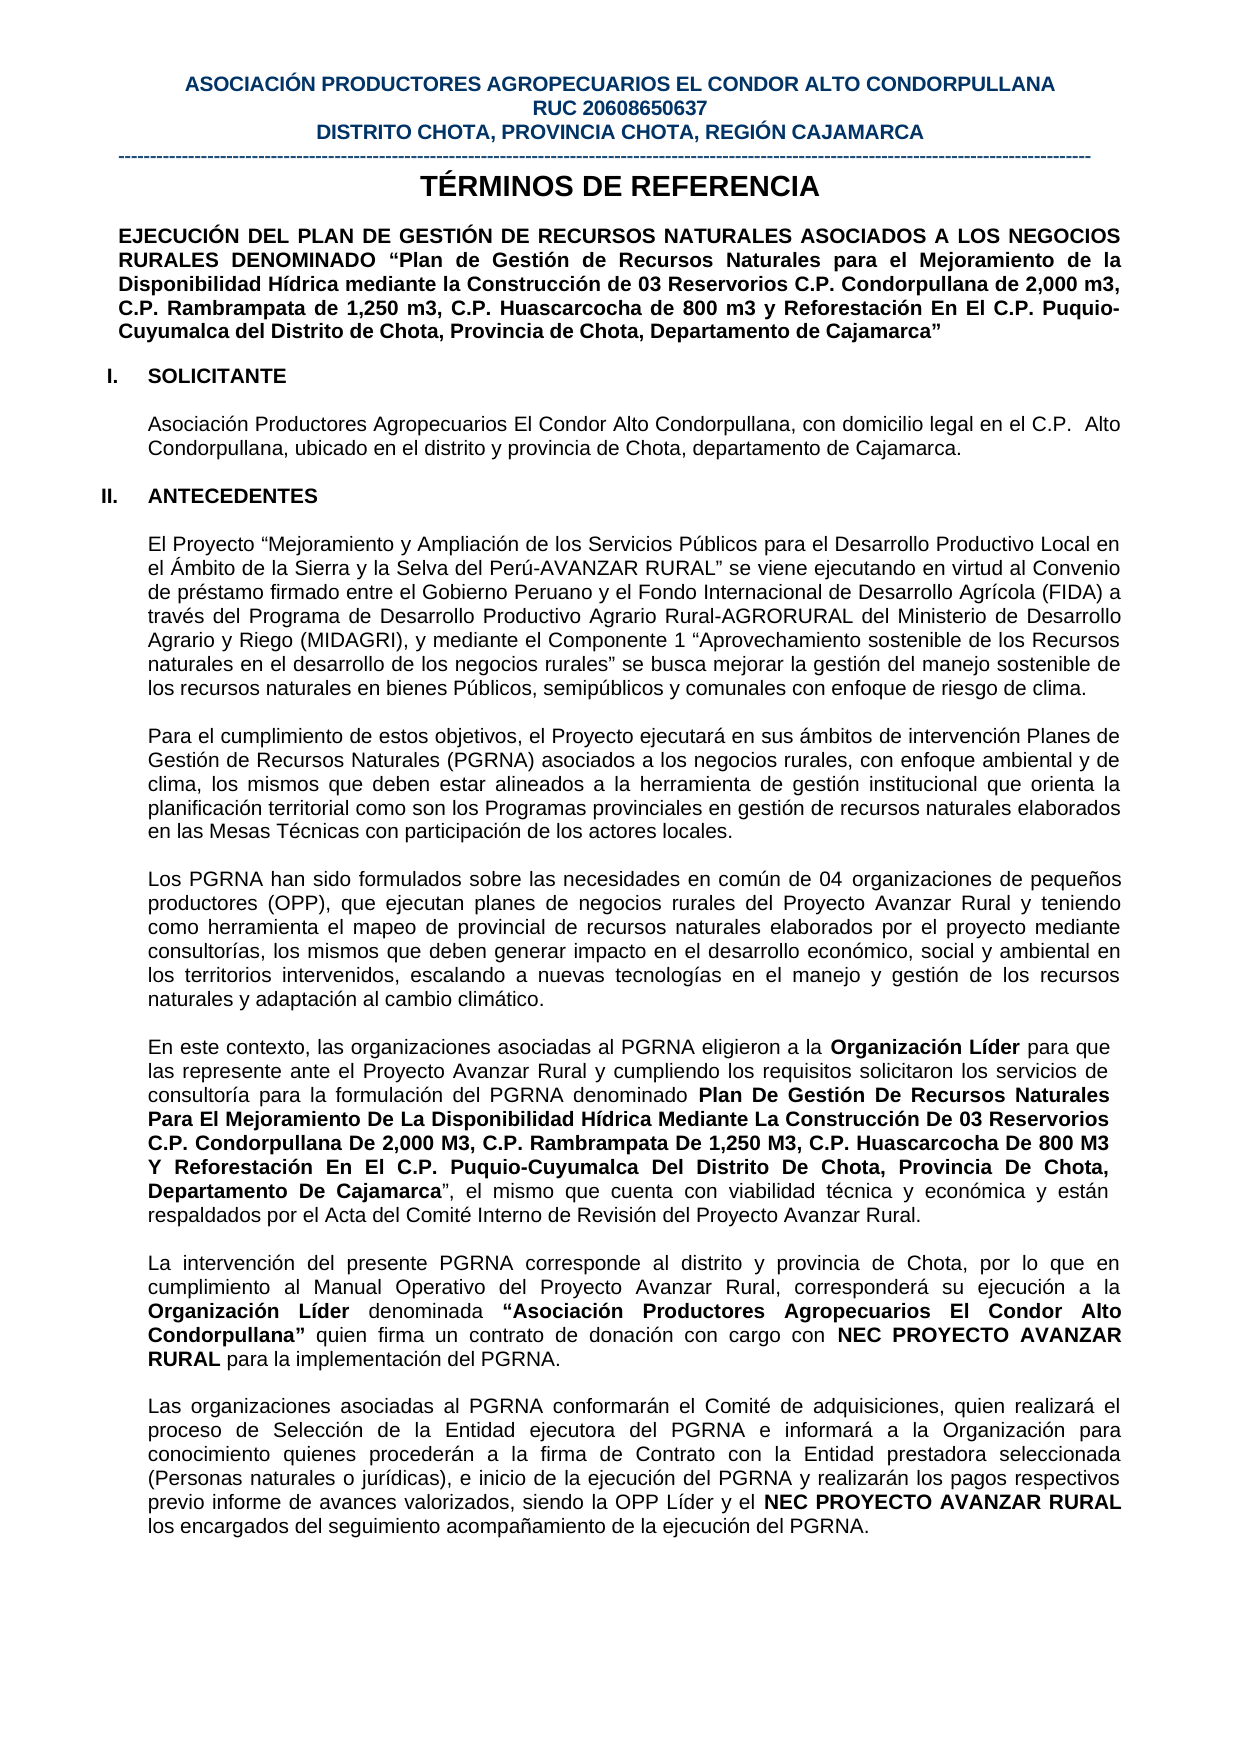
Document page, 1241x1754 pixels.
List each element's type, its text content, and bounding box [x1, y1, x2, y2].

text El Proyecto “Mejoramiento y Ampliación de los Servicios Públicos para el Desarrollo Productivo Local en el Ámbito de la Sierra y la Selva del Perú-AVANZAR RURAL” se viene ejecutando en virtud al Convenio de préstamo firmado entre el Gobierno Peruano y el Fondo Internacional de Desarrollo Agrícola (FIDA) a través del Programa de Desarrollo Productivo Agrario Rural-AGRORURAL del Ministerio de Desarrollo Agrario y Riego (MIDAGRI), y mediante el Componente 1 “Aprovechamiento sostenible de los Recursos naturales en el desarrollo de los negocios rurales” se busca mejorar la gestión del manejo sostenible de los recursos naturales en bienes Públicos, semipúblicos y comunales con enfoque de riesgo de clima. [148, 532, 1122, 699]
list Asociación Productores Agropecuarios El Condor Alto Condorpullana, con domicilio legal en el C.P. Alto Condorpullana, ubicado en el distrito y provincia de Chota, departamento de Cajamarca. [148, 412, 1122, 460]
list Para el cumplimiento de estos objetivos, el Proyecto ejecutará en sus ámbitos de intervención Planes de Gestión de Recursos Naturales (PGRNA) asociados a los negocios rurales, con enfoque ambiental y de clima, los mismos que deben estar alineados a la herramienta de gestión institucional que orienta la planificación territorial como son los Programas provinciales en gestión de recursos naturales elaborados en las Mesas Técnicas con participación de los actores locales. [148, 723, 1122, 843]
text La intervención del presente PGRNA corresponde al distrito y provincia de Chota, por lo que en cumplimiento al Manual Operativo del Proyecto Avanzar Rural, corresponderá su ejecución a la Organización Líder denominada “Asociación Productores Agropecuarios El Condor Alto Condorpullana” quien firma un contrato de donación con cargo con NEC PROYECTO AVANZAR RURAL para la implementación del PGRNA. [148, 1251, 1122, 1370]
list SOLICITANTE [118, 364, 1122, 388]
text TÉRMINOS DE REFERENCIA [118, 169, 1122, 203]
list Los PGRNA han sido formulados sobre las necesidades en común de 04 organizaciones de pequeños productores (OPP), que ejecutan planes de negocios rurales del Proyecto Avanzar Rural y teniendo como herramienta el mapeo de provincial de recursos naturales elaborados por el proyecto mediante consultorías, los mismos que deben generar impacto en el desarrollo económico, social y ambiental en los territorios intervenidos, escalando a nuevas tecnologías en el manejo y gestión de los recursos naturales y adaptación al cambio climático. [148, 867, 1122, 1011]
text EJECUCIÓN DEL PLAN DE GESTIÓN DE RECURSOS NATURALES ASOCIADOS A LOS NEGOCIOS RURALES DENOMINADO “Plan de Gestión de Recursos Naturales para el Mejoramiento de la Disponibilidad Hídrica mediante la Construcción de 03 Reservorios C.P. Condorpullana de 2,000 m3, C.P. Rambrampata de 1,250 m3, C.P. Huascarcocha de 800 m3 y Reforestación En El C.P. Puquio-Cuyumalca del Distrito de Chota, Provincia de Chota, Departamento de Cajamarca” [118, 223, 1122, 343]
text Las organizaciones asociadas al PGRNA conformarán el Comité de adquisiciones, quien realizará el proceso de Selección de la Entidad ejecutora del PGRNA e informará a la Organización para conocimiento quienes procederán a la firma de Contrato con la Entidad prestadora seleccionada (Personas naturales o jurídicas), e inicio de la ejecución del PGRNA y realizarán los pagos respectivos previo informe de avances valorizados, siendo la OPP Líder y el NEC PROYECTO AVANZAR RURAL los encargados del seguimiento acompañamiento de la ejecución del PGRNA. [148, 1394, 1122, 1538]
list ANTECEDENTES [118, 484, 1122, 508]
text En este contexto, las organizaciones asociadas al PGRNA eligieron a la Organización Líder para que las represente ante el Proyecto Avanzar Rural y cumpliendo los requisitos solicitaron los servicios de consultoría para la formulación del PGRNA denominado Plan De Gestión De Recursos Naturales Para El Mejoramiento De La Disponibilidad Hídrica Mediante La Construcción De 03 Reservorios C.P. Condorpullana De 2,000 M3, C.P. Rambrampata De 1,250 M3, C.P. Huascarcocha De 800 M3 Y Reforestación En El C.P. Puquio-Cuyumalca Del Distrito De Chota, Provincia De Chota, Departamento De Cajamarca”, el mismo que cuenta con viabilidad técnica y económica y están respaldados por el Acta del Comité Interno de Revisión del Proyecto Avanzar Rural. [148, 1035, 1110, 1227]
